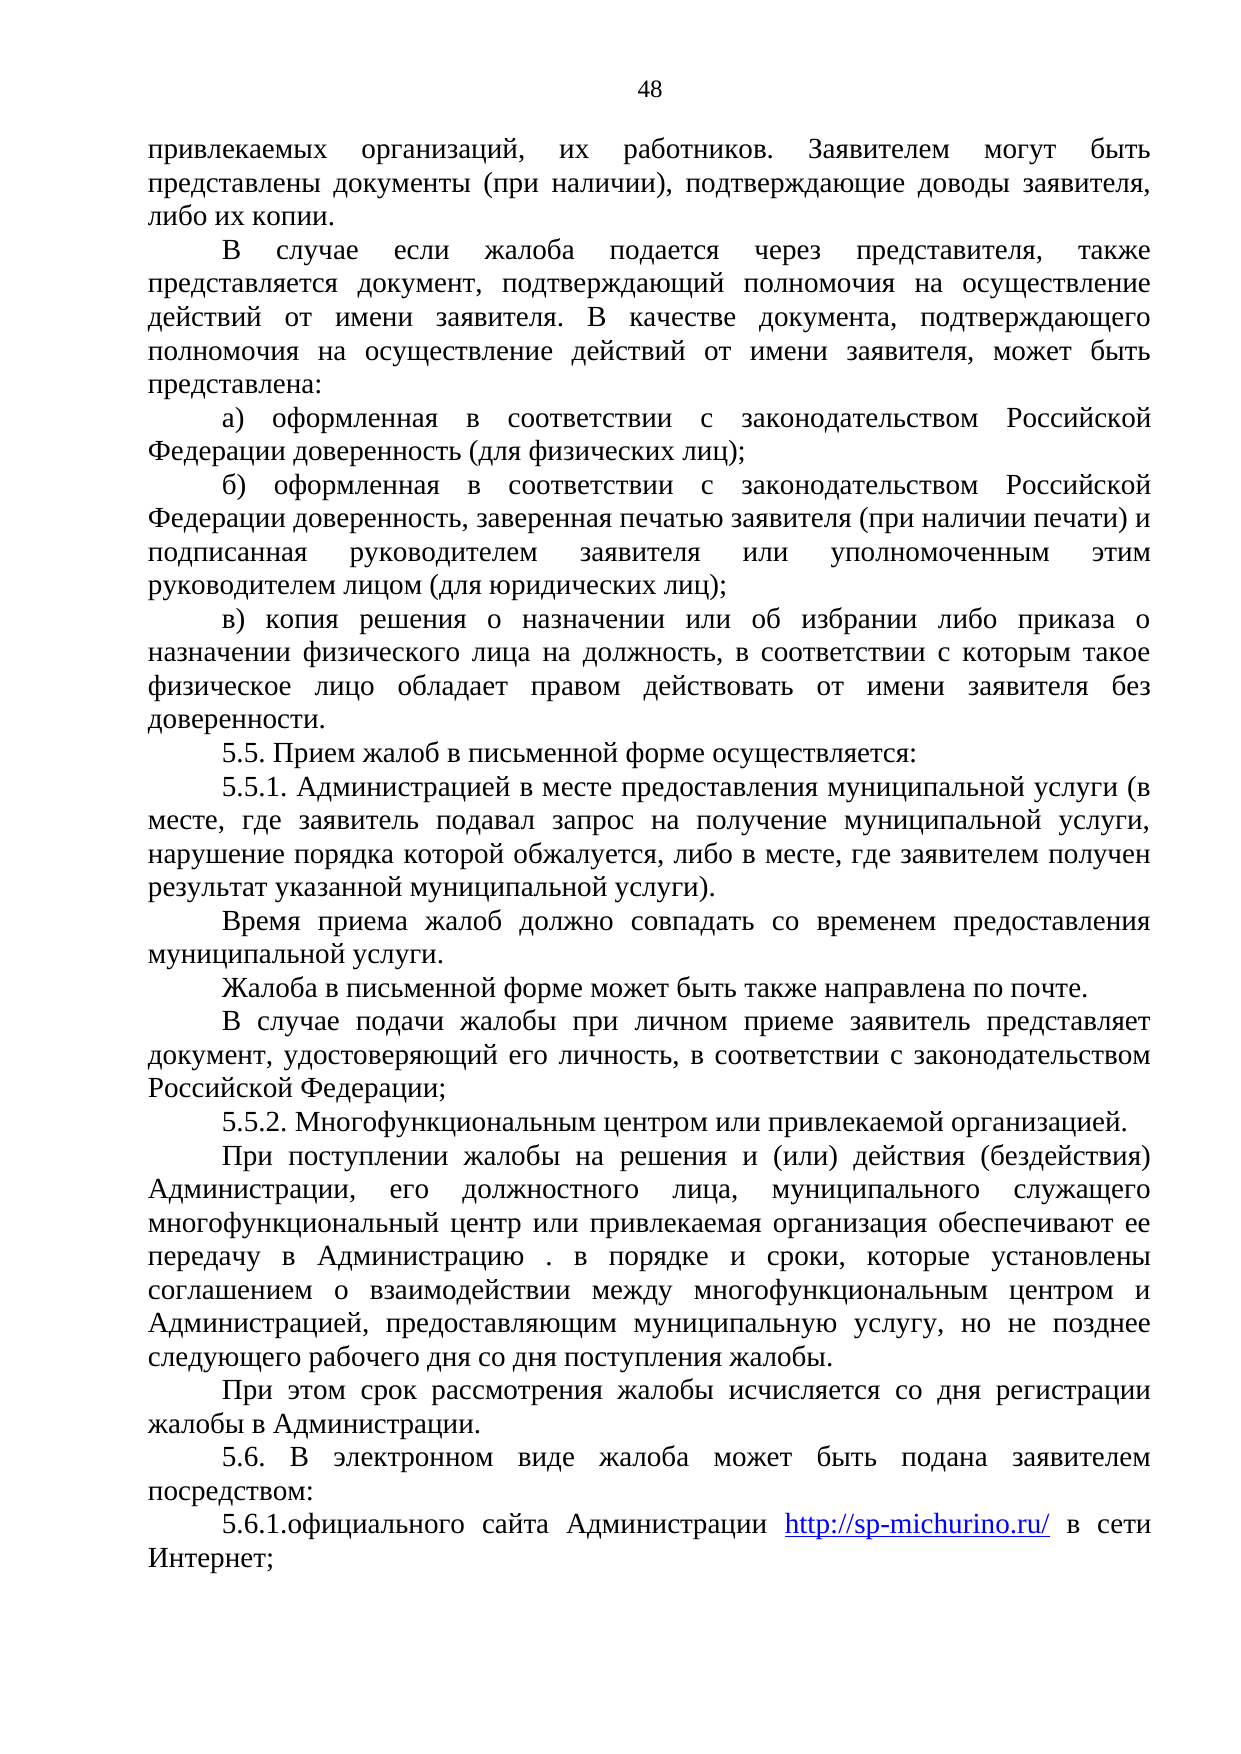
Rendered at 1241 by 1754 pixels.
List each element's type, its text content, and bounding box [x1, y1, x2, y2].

text Время приема жалоб должно совпадать со временем предоставления муниципальной услуги. [148, 903, 1152, 970]
text В случае если жалоба подается через представителя, также представляется документ, подтверждающий полномочия на осуществление действий от имени заявителя. В качестве документа, подтверждающего полномочия на осуществление действий от имени заявителя, может быть представлена: [148, 232, 1152, 400]
text В случае подачи жалобы при личном приеме заявитель представляет документ, удостоверяющий его личность, в соответствии с законодательством Российской Федерации; [148, 1003, 1152, 1104]
text 5.6.1.официального сайта Администрации http://sp-michurino.ru/ в сети Интернет; [148, 1507, 1152, 1574]
text При этом срок рассмотрения жалобы исчисляется со дня регистрации жалобы в Администрации. [148, 1372, 1152, 1439]
text Жалоба в письменной форме может быть также направлена по почте. [148, 970, 1152, 1003]
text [148, 131, 1152, 232]
text При поступлении жалобы на решения и (или) действия (бездействия) Администрации, его должностного лица, муниципального служащего многофункциональный центр или привлекаемая организация обеспечивают ее передачу в Администрацию . в порядке и сроки, которые установлены соглашением о взаимодействии между многофункциональным центром и Администрацией, предоставляющим муниципальную услугу, но не позднее следующего рабочего дня со дня поступления жалобы. [148, 1138, 1152, 1372]
text 5.6. В электронном виде жалоба может быть подана заявителем посредством: [148, 1439, 1152, 1507]
text а) оформленная в соответствии с законодательством Российской Федерации доверенность (для физических лиц); [148, 400, 1152, 467]
text б) оформленная в соответствии с законодательством Российской Федерации доверенность, заверенная печатью заявителя (при наличии печати) и подписанная руководителем заявителя или уполномоченным этим руководителем лицом (для юридических лиц); [148, 467, 1152, 601]
text 5.5.2. Многофункциональным центром или привлекаемой организацией. [148, 1104, 1152, 1138]
text 5.5.1. Администрацией в месте предоставления муниципальной услуги (в месте, где заявитель подавал запрос на получение муниципальной услуги, нарушение порядка которой обжалуется, либо в месте, где заявителем получен результат указанной муниципальной услуги). [148, 769, 1152, 903]
text в) копия решения о назначении или об избрании либо приказа о назначении физического лица на должность, в соответствии с которым такое физическое лицо обладает правом действовать от имени заявителя без доверенности. [148, 601, 1152, 735]
text 5.5. Прием жалоб в письменной форме осуществляется: [148, 735, 1152, 769]
